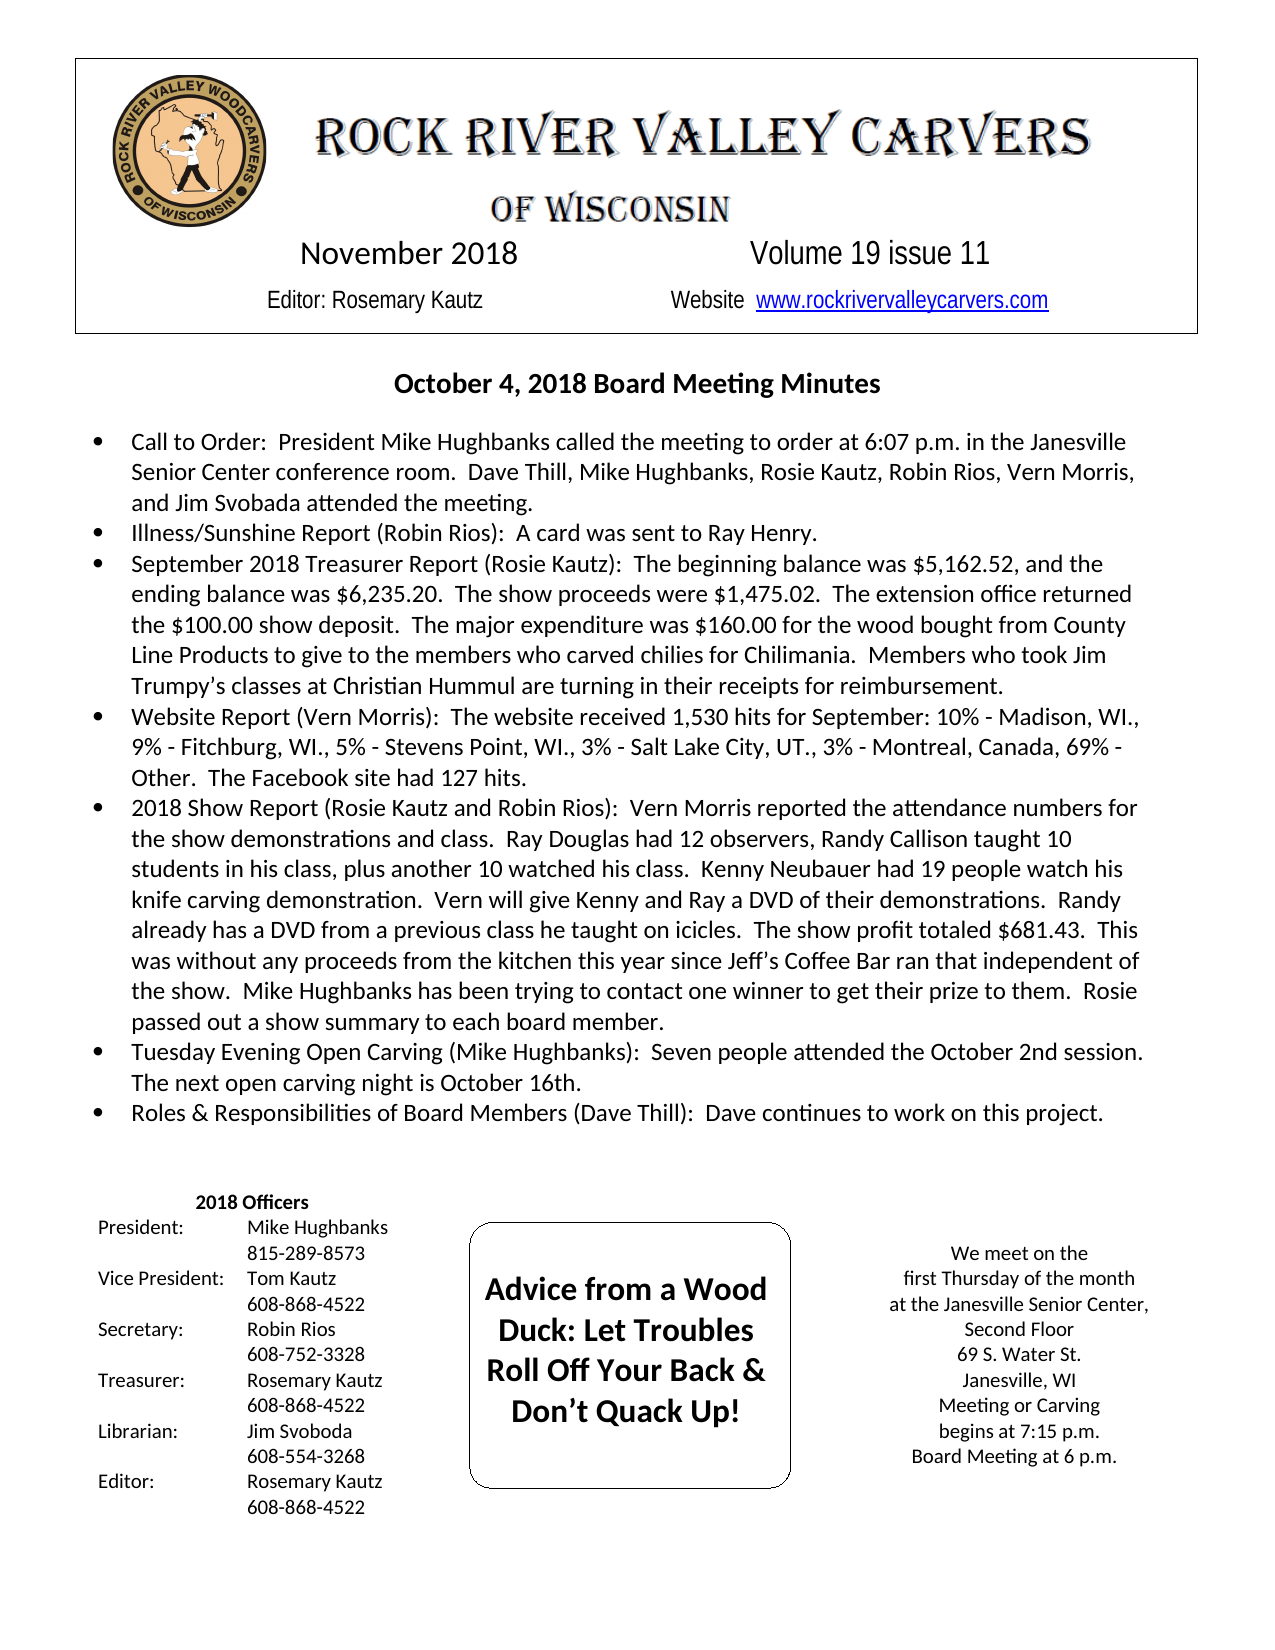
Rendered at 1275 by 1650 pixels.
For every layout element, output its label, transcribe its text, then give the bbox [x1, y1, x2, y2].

list Tuesday Evening Open Carving (Mike Hughbanks): Seven people attended the October 2nd session. The next open carving night is October 16th. [94, 1036, 1162, 1097]
text Board Meeting at 6 p.m. [854, 1443, 1175, 1469]
text first Thursday of the month [876, 1265, 1162, 1291]
text Secretary: Robin Rios [98, 1316, 406, 1342]
text Janesville, WI [876, 1367, 1162, 1392]
text Librarian: Jim Svoboda [98, 1418, 406, 1443]
list Website Report (Vern Morris): The website received 1,530 hits for September: 10% - Madison, WI., 9% - Fitchburg, WI., 5% - Stevens Point, WI., 3% - Salt Lake City, UT., 3% - Montreal, Canada, 69% - Other. The Facebook site had 127 hits. [94, 701, 1162, 792]
list Illness/Sunshine Report (Robin Rios): A card was sent to Ray Henry. [94, 518, 1162, 548]
text 69 S. Water St. [876, 1342, 1162, 1367]
text We meet on the [876, 1240, 1162, 1265]
text 608-752-3328 [98, 1342, 406, 1367]
text 608-868-4522 [98, 1392, 406, 1418]
text Advice from a Wood Duck: Let Troubles Roll Off Your Back & Don’t Quack Up! [482, 1268, 770, 1431]
text at the Janesville Senior Center, Second Floor [876, 1291, 1162, 1342]
text 608-554-3268 Editor: Rosemary Kautz [98, 1443, 406, 1494]
text Vice President: Tom Kautz [98, 1265, 406, 1291]
text Treasurer: Rosemary Kautz [98, 1367, 406, 1392]
picture [112, 75, 1122, 233]
list September 2018 Treasurer Report (Rosie Kautz): The beginning balance was $5,162.52, and the ending balance was $6,235.20. The show proceeds were $1,475.02. The extension office returned the $100.00 show deposit. The major expenditure was $160.00 for the wood bought from County Line Products to give to the members who carved chilies for Chilimania. Members who took Jim Trumpy’s classes at Christian Hummul are turning in their receipts for reimbursement. [94, 548, 1162, 701]
text begins at 7:15 p.m. [876, 1418, 1162, 1443]
list Roles & Responsibilities of Board Members (Dave Thill): Dave continues to work on this project. [94, 1097, 1162, 1128]
text 815-289-8573 [98, 1240, 406, 1265]
text 608-868-4522 [75, 1494, 406, 1519]
list Call to Order: President Mike Hughbanks called the meeting to order at 6:07 p.m. in the Janesville Senior Center conference room. Dave Thill, Mike Hughbanks, Rosie Kautz, Robin Rios, Vern Morris, and Jim Svobada attended the meeting. [94, 426, 1162, 518]
text Editor: Rosemary Kautz Website www.rockrivervalleycarvers.com [75, 286, 1200, 314]
text November 2018 Volume 19 issue 11 [112, 232, 1200, 273]
text Meeting or Carving [876, 1392, 1162, 1418]
text October 4, 2018 Board Meeting Minutes [75, 365, 1200, 401]
list 2018 Show Report (Rosie Kautz and Robin Rios): Vern Morris reported the attendance numbers for the show demonstrations and class. Ray Douglas had 12 observers, Randy Callison taught 10 students in his class, plus another 10 watched his class. Kenny Neubauer had 19 people watch his knife carving demonstration. Vern will give Kenny and Ray a DVD of their demonstrations. Randy already has a DVD from a previous class he taught on icicles. The show profit totaled $681.43. This was without any proceeds from the kitchen this year since Jeff’s Coffee Bar ran that independent of the show. Mike Hughbanks has been trying to contact one winner to get their prize to them. Rosie passed out a show summary to each board member. [94, 792, 1162, 1036]
text President: Mike Hughbanks [98, 1214, 406, 1240]
text 608-868-4522 [98, 1291, 406, 1316]
text 2018 Officers [98, 1189, 406, 1214]
